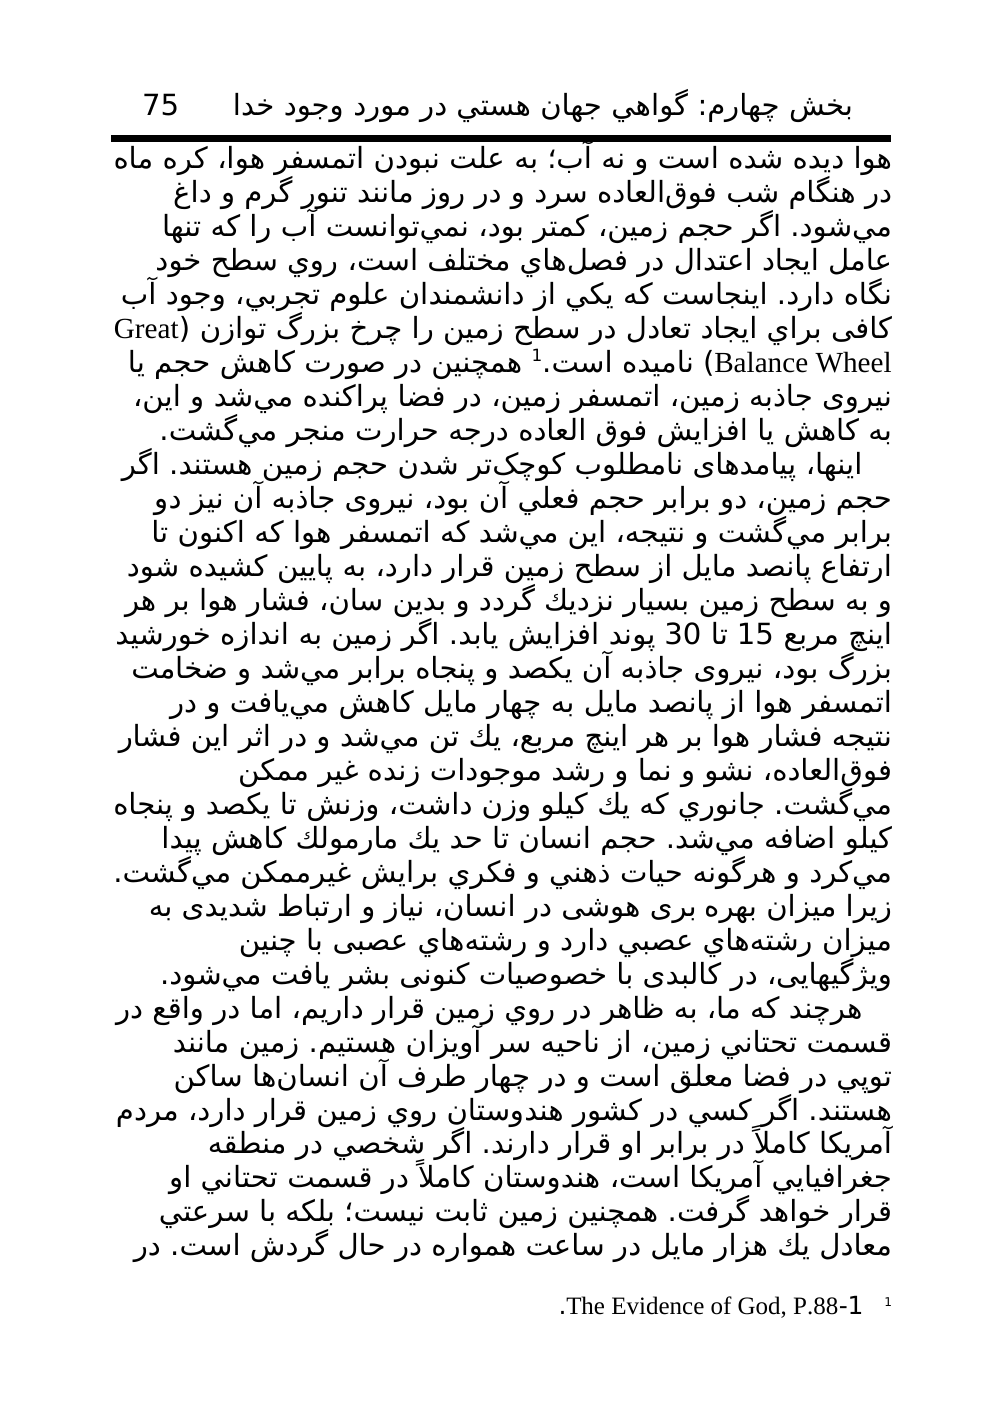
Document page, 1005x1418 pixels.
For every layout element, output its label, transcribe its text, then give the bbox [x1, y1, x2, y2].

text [112, 991, 892, 1263]
text اينها، پيامدهای نامطلوب كوچک‌تر شدن حجم زمين هستند. اگر حجم زمين، دو برابر حجم فعلي آن ‌بود، نیروی جاذبه آن نيز دو برابر مي‌گشت و نتيجه، اين مي‌شد كه اتمسفر هوا كه اكنون تا ارتفاع پانصد مايل از سطح زمين قرار دارد، به پایين كشيده شود و به سطح زمين بسيار نزديك گردد و بدین سان، فشار هوا بر هر اینچ مربع 15 تا 30 پوند افزایش یابد. اگر زمين به اندازه خورشيد بزرگ ‌بود، نیروی جاذبه آن يكصد و پنجاه برابر مي‌شد و ضخامت اتمسفر هوا از پانصد مايل به چهار مايل كاهش مي‌یافت و در نتيجه فشار هوا بر هر اینچ مربع، يك تن مي‌شد و در اثر اين فشار فوق‌العاده، نشو و نما و رشد موجودات زنده غير ممكن مي‌گشت. جانوري كه يك كيلو وزن داشت، وزنش تا يكصد و پنجاه كيلو اضافه مي‌شد. حجم انسان تا حد يك مارمولك كاهش پيدا مي‌كرد و هرگونه حيات ذهني و فكري برايش غیرممکن مي‌گشت. زيرا میزان بهره بری هوشی در انسان، نياز و ارتباط شديدی به میزان رشته‌هاي عصبي دارد و رشته‌هاي عصبی با چنین ویژگیهایی، در کالبدی با خصوصیات کنونی بشر يافت مي‌شود. [112, 447, 892, 991]
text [112, 141, 892, 447]
